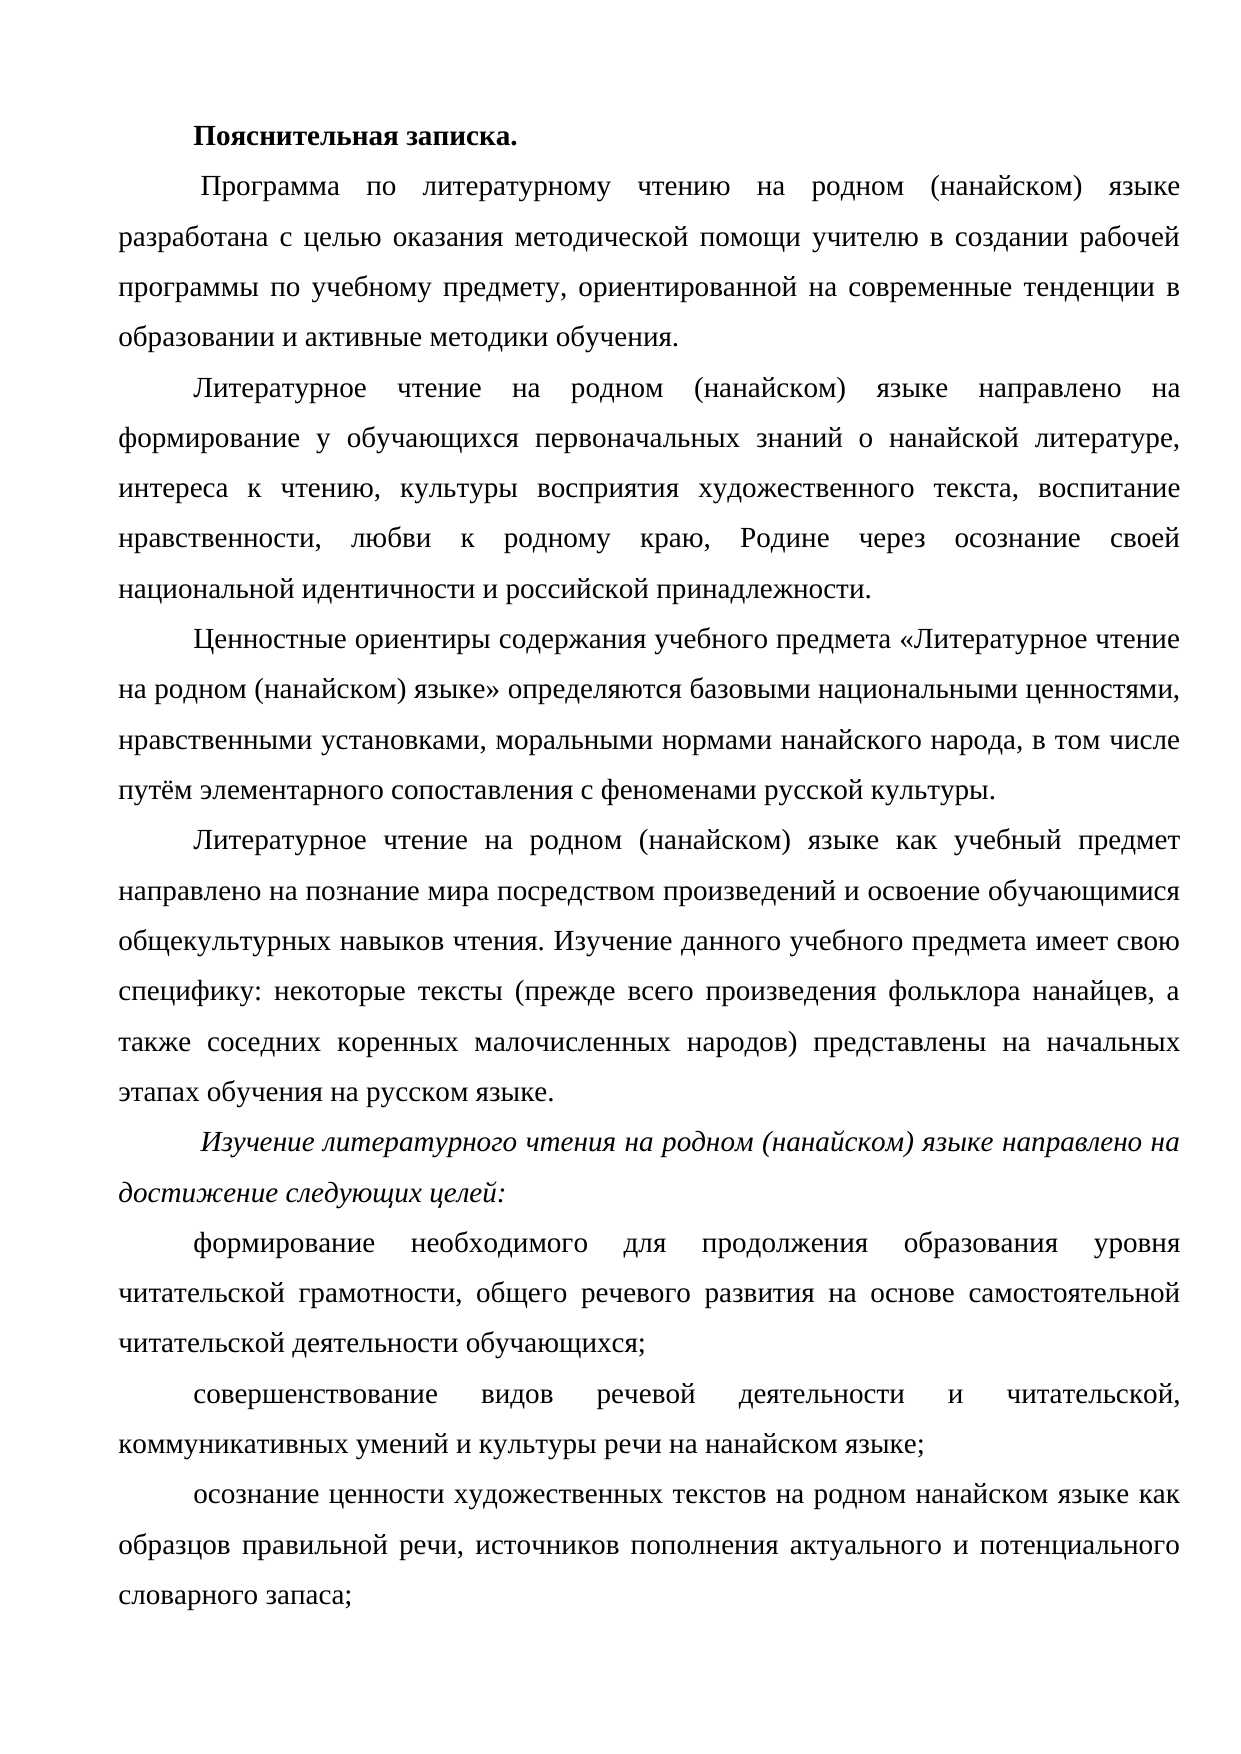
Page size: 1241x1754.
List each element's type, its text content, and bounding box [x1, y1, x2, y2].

text Программа по литературному чтению на родном (нанайском) языке разработана с целью оказания методической помощи учителю в создании рабочей программы по учебному предмету, ориентированной на современные тенденции в образовании и активные методики обучения. [118, 168, 1181, 353]
text совершенствование видов речевой деятельности и читательской, коммуникативных умений и культуры речи на нанайском языке; [118, 1376, 1181, 1460]
text Пояснительная записка. [118, 118, 1181, 152]
text осознание ценности художественных текстов на родном нанайском языке как образцов правильной речи, источников пополнения актуального и потенциального словарного запаса; [118, 1477, 1181, 1611]
text Ценностные ориентиры содержания учебного предмета «Литературное чтение на родном (нанайском) языке» определяются базовыми национальными ценностями, нравственными установками, моральными нормами нанайского народа, в том числе путём элементарного сопоставления с феноменами русской культуры. [118, 621, 1181, 806]
text формирование необходимого для продолжения образования уровня читательской грамотности, общего речевого развития на основе самостоятельной читательской деятельности обучающихся; [118, 1225, 1181, 1359]
text Литературное чтение на родном (нанайском) языке направлено на формирование у обучающихся первоначальных знаний о нанайской литературе, интереса к чтению, культуры восприятия художественного текста, воспитание нравственности, любви к родному краю, Родине через осознание своей национальной идентичности и российской принадлежности. [118, 370, 1181, 604]
text Изучение литературного чтения на родном (нанайском) языке направлено на достижение следующих целей: [118, 1124, 1181, 1208]
text Литературное чтение на родном (нанайском) языке как учебный предмет направлено на познание мира посредством произведений и освоение обучающимися общекультурных навыков чтения. Изучение данного учебного предмета имеет свою специфику: некоторые тексты (прежде всего произведения фольклора нанайцев, а также соседних коренных малочисленных народов) представлены на начальных этапах обучения на русском языке. [118, 822, 1181, 1108]
